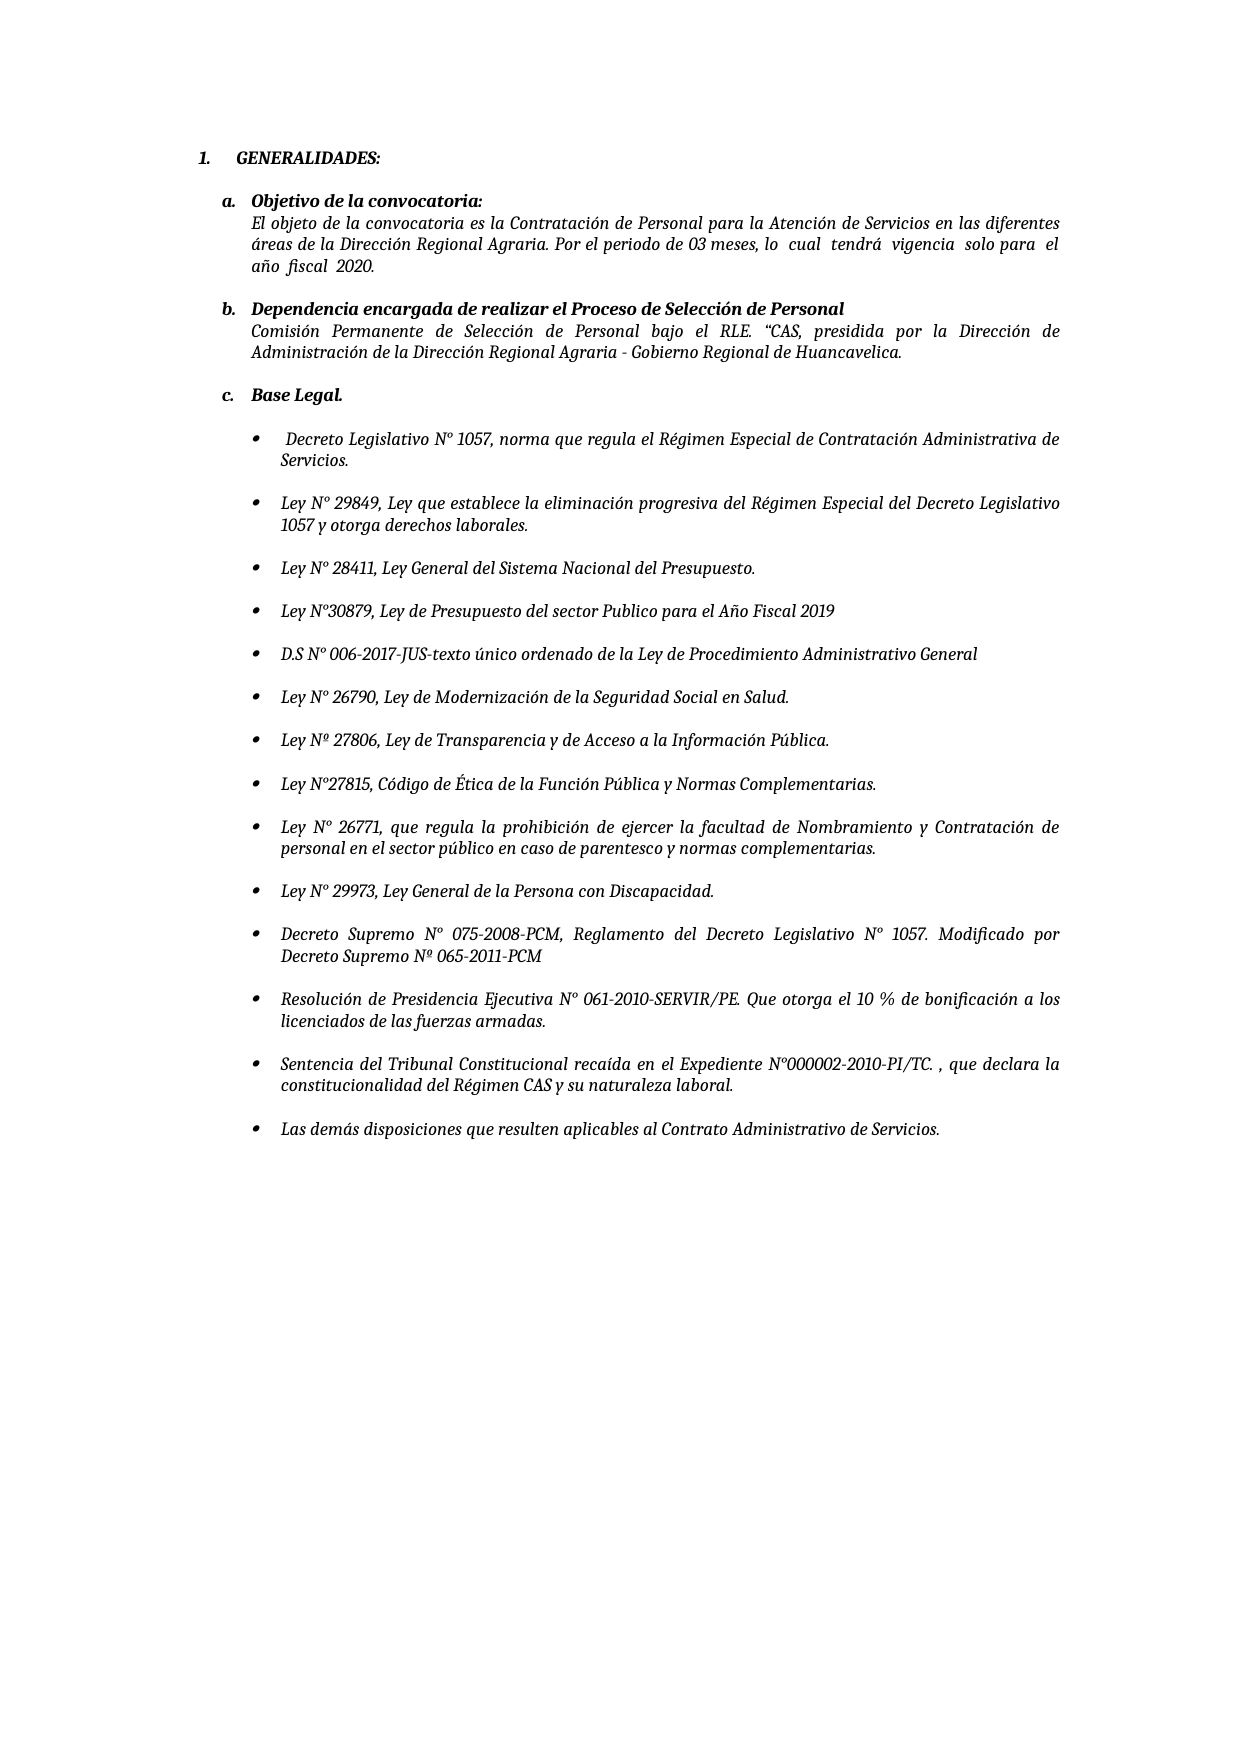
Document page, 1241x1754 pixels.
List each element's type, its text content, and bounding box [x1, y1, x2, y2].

list Ley N° 29849, Ley que establece la eliminación progresiva del Régimen Especial del Decreto Legislativo 1057 y otorga derechos laborales. [251, 493, 1063, 536]
list Objetivo de la convocatoria: [222, 191, 1063, 212]
list Decreto Supremo N° 075-2008-PCM, Reglamento del Decreto Legislativo N° 1057. Modificado por Decreto Supremo Nº 065-2011-PCM [251, 924, 1063, 967]
list Ley N°30879, Ley de Presupuesto del sector Publico para el Año Fiscal 2019 [251, 601, 1063, 622]
list Ley N° 29973, Ley General de la Persona con Discapacidad. [251, 881, 1063, 902]
list Ley Nº 27806, Ley de Transparencia y de Acceso a la Información Pública. [251, 730, 1063, 751]
list Ley N° 28411, Ley General del Sistema Nacional del Presupuesto. [251, 557, 1063, 579]
list Base Legal. [222, 385, 1063, 406]
list Ley N°27815, Código de Ética de la Función Pública y Normas Complementarias. [251, 773, 1063, 794]
list Decreto Legislativo N° 1057, norma que regula el Régimen Especial de Contratación Administrativa de Servicios. [251, 428, 1063, 471]
list Dependencia encargada de realizar el Proceso de Selección de Personal [222, 299, 1063, 320]
list D.S N° 006-2017-JUS-texto único ordenado de la Ley de Procedimiento Administrativo General [251, 644, 1063, 665]
text Comisión Permanente de Selección de Personal bajo el RLE. “CAS, presidida por la Dirección de Administración de la Dirección Regional Agraria - Gobierno Regional de Huancavelica. [251, 320, 1063, 363]
list Las demás disposiciones que resulten aplicables al Contrato Administrativo de Servicios. [251, 1118, 1063, 1139]
list GENERALIDADES: [199, 148, 1063, 169]
list Ley N° 26771, que regula la prohibición de ejercer la facultad de Nombramiento y Contratación de personal en el sector público en caso de parentesco y normas complementarias. [251, 816, 1063, 859]
list Sentencia del Tribunal Constitucional recaída en el Expediente N°000002-2010-PI/TC. , que declara la constitucionalidad del Régimen CAS y su naturaleza laboral. [251, 1053, 1063, 1096]
list Resolución de Presidencia Ejecutiva N° 061-2010-SERVIR/PE. Que otorga el 10 % de bonificación a los licenciados de las fuerzas armadas. [251, 989, 1063, 1032]
list El objeto de la convocatoria es la Contratación de Personal para la Atención de Servicios en las diferentes áreas de la Dirección Regional Agraria. Por el periodo de 03 meses, lo cual tendrá vigencia solo para el año fiscal 2020. [251, 212, 1063, 277]
list Ley N° 26790, Ley de Modernización de la Seguridad Social en Salud. [251, 687, 1063, 708]
